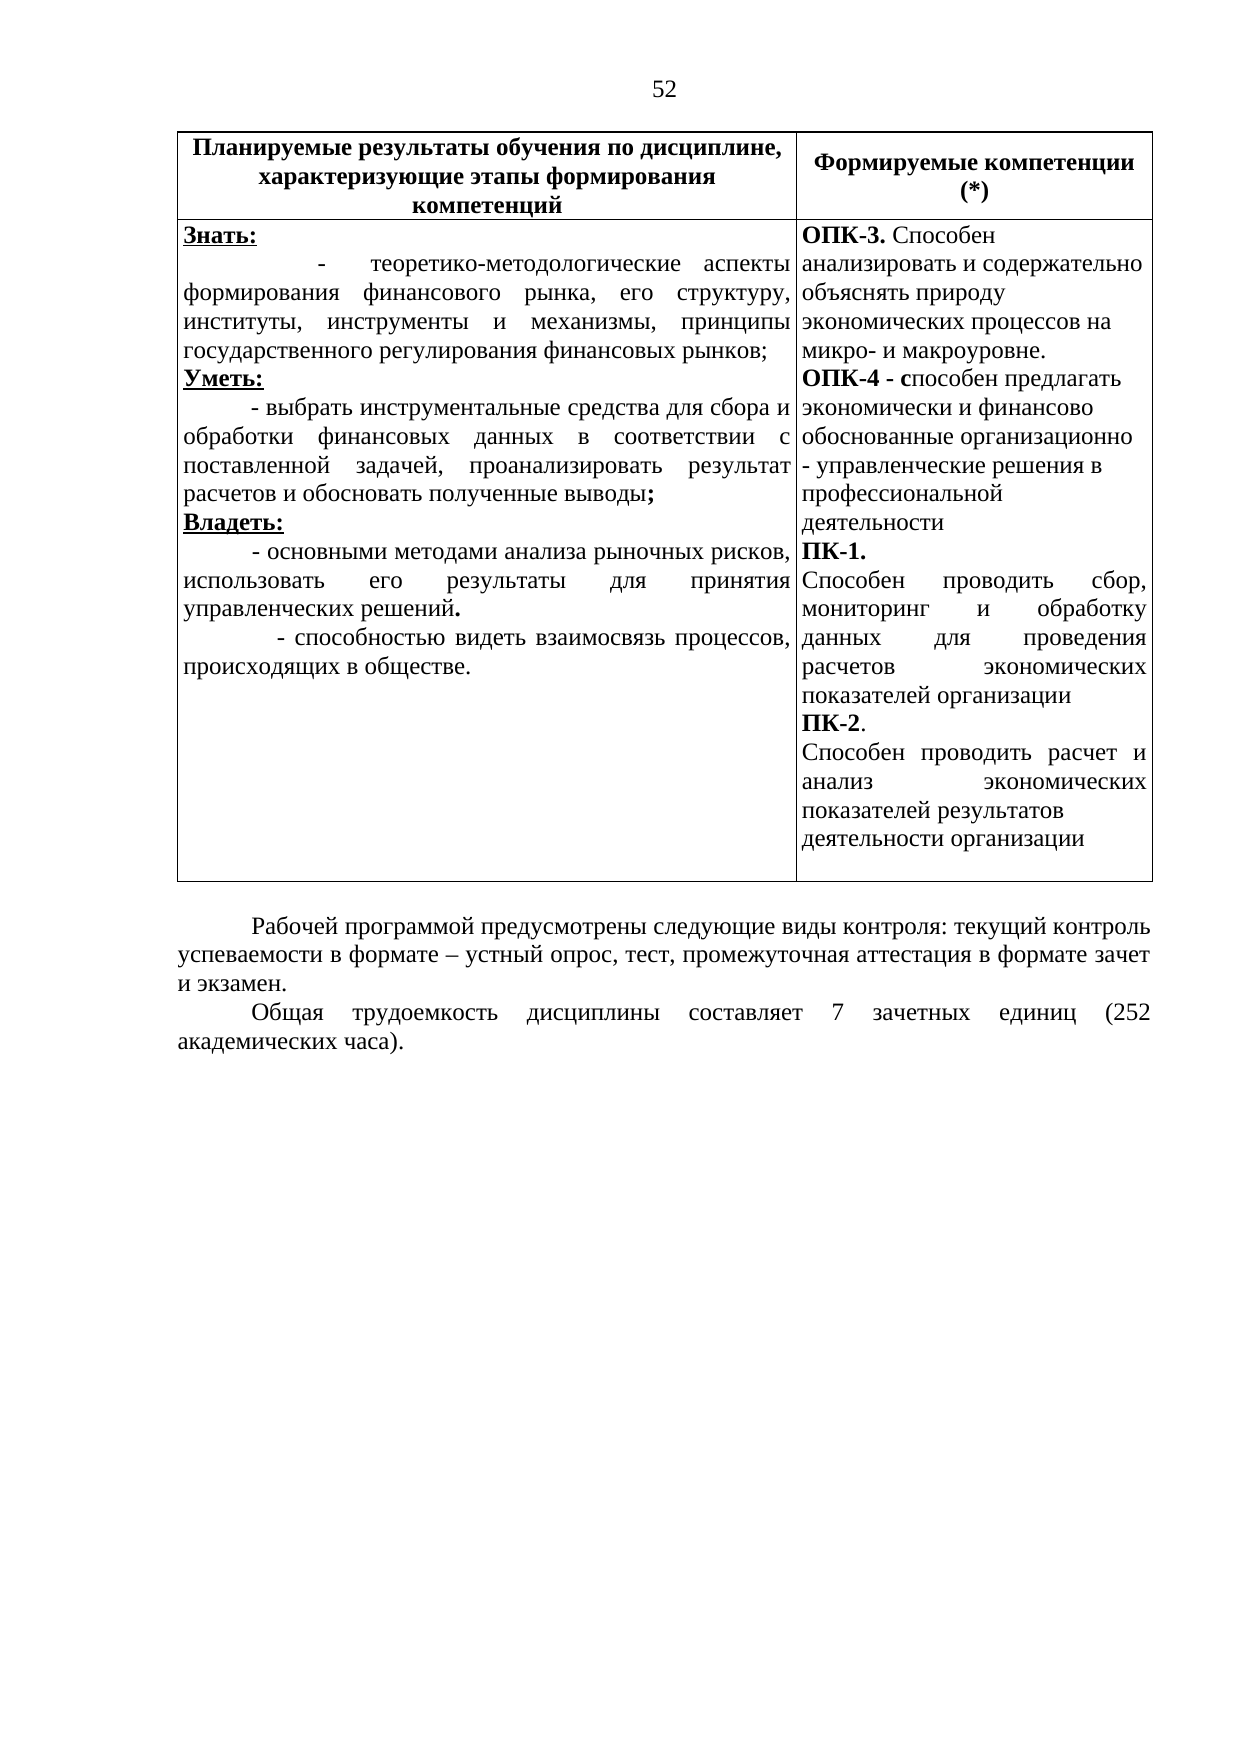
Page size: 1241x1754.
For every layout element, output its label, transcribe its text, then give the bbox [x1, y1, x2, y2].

table_cell Знать: - теоретико-методологические аспекты формирования финансового рынка, его структуру, институты, инструменты и механизмы, принципы государственного регулирования финансовых рынков; Уметь: - выбрать инструментальные средства для сбора и обработки финансовых данных в соответствии с поставленной задачей, проанализировать результат расчетов и обосновать полученные выводы; Владеть: - основными методами анализа рыночных рисков, использовать его результаты для принятия управленческих решений. - способностью видеть взаимосвязь процессов, происходящих в обществе. [178, 220, 796, 881]
text Общая трудоемкость дисциплины составляет 7 зачетных единиц (252 академических часа). [177, 997, 1152, 1054]
table_header Формируемые компетенции (*) [797, 133, 1152, 219]
table_header Планируемые результаты обучения по дисциплине, характеризующие этапы формирования компетенций [178, 133, 796, 219]
table_cell ОПК-3. Способен анализировать и содержательно объяснять природу экономических процессов на микро- и макроуровне. ОПК-4 - способен предлагать экономически и финансово обоснованные организационно - управленческие решения в профессиональной деятельности ПК-1. Способен проводить сбор, мониторинг и обработку данных для проведения расчетов экономических показателей организации ПК-2. Способен проводить расчет и анализ экономических показателей результатов деятельности организации [797, 220, 1152, 881]
text Рабочей программой предусмотрены следующие виды контроля: текущий контроль успеваемости в формате – устный опрос, тест, промежуточная аттестация в формате зачет и экзамен. [177, 911, 1152, 997]
